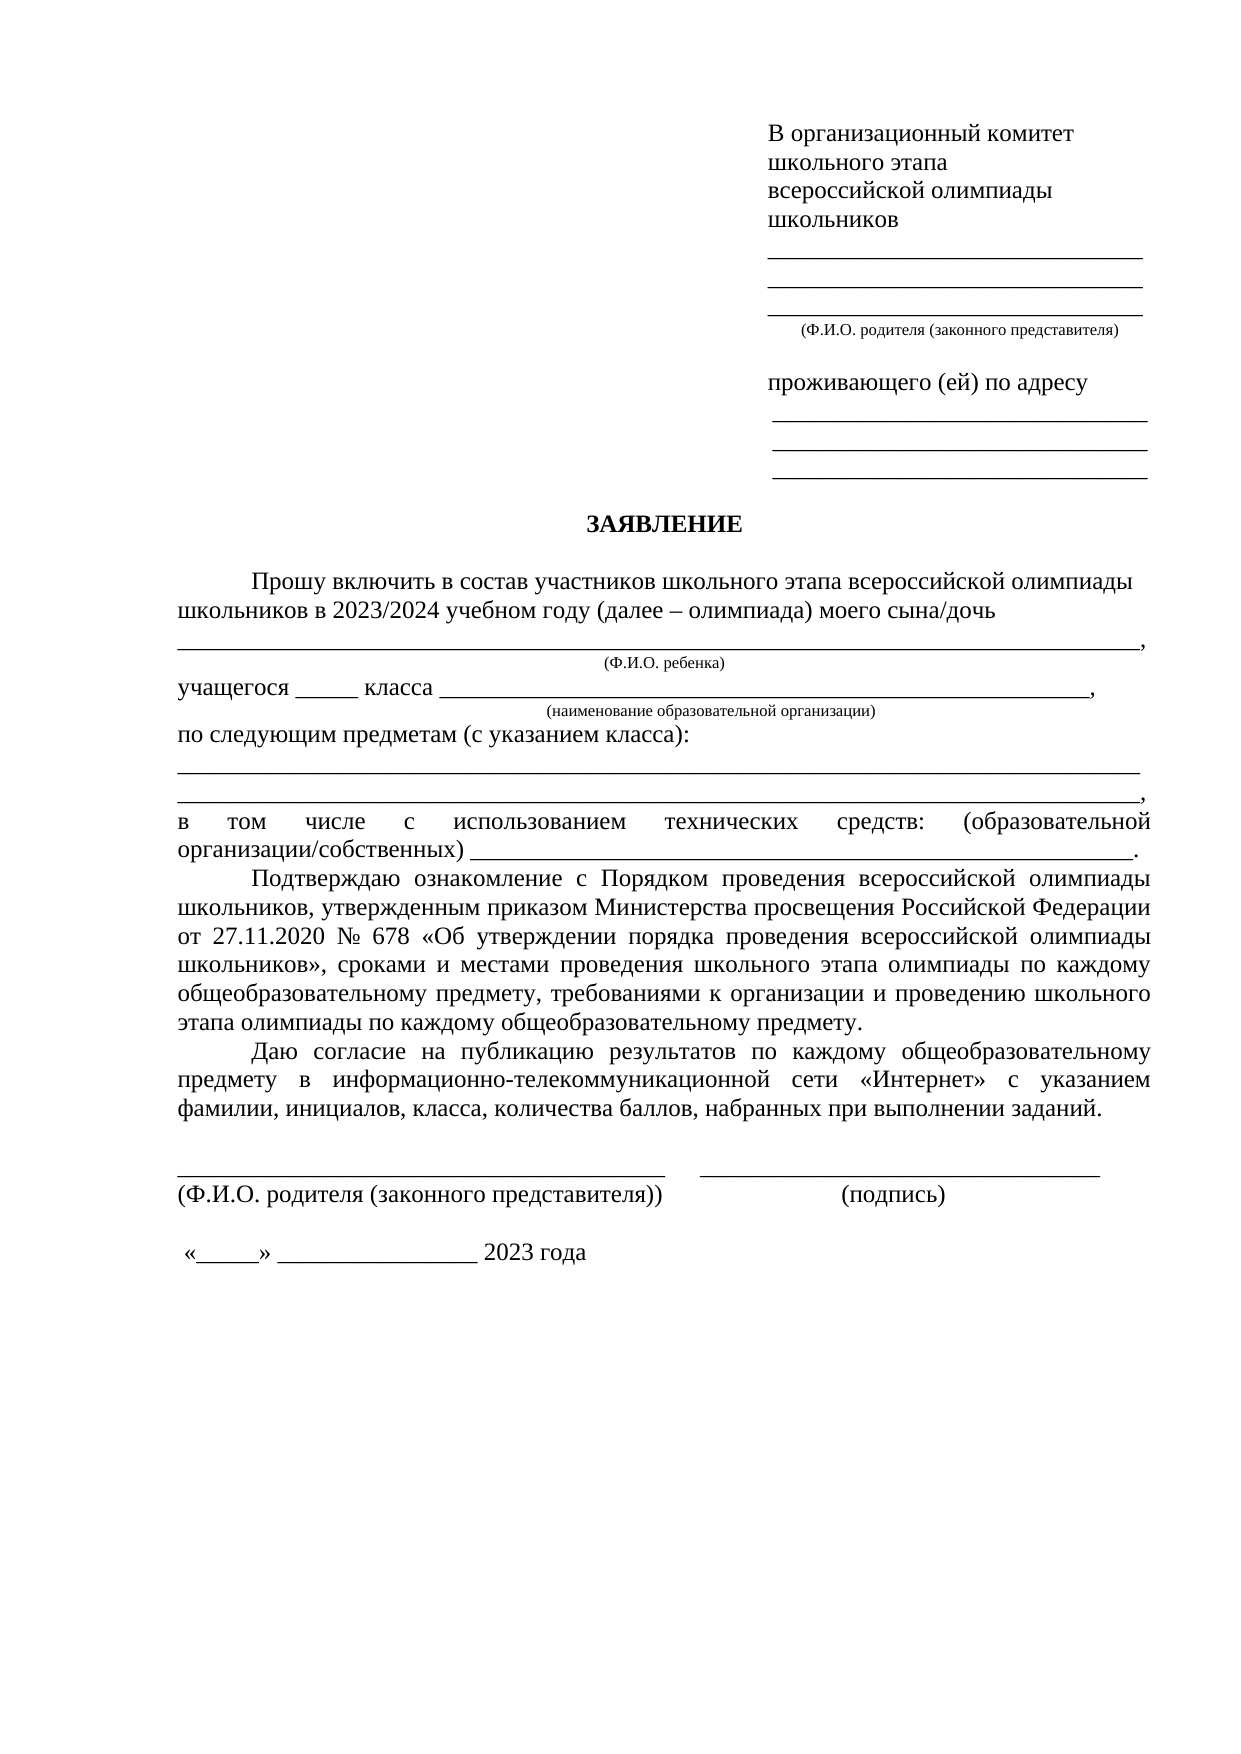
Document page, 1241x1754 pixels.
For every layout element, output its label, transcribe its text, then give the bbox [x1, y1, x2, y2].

text проживающего (ей) по адресу [768, 367, 1152, 396]
text Даю согласие на публикацию результатов по каждому общеобразовательному предмету в информационно-телекоммуникационной сети «Интернет» с указанием фамилии, инициалов, класса, количества баллов, набранных при выполнении заданий. [177, 1036, 1152, 1122]
text школьников [768, 204, 1152, 233]
text «_____» ________________ 2023 года [177, 1237, 1152, 1266]
text Прошу включить в состав участников школьного этапа всероссийской олимпиады школьников в 2023/2024 учебном году (далее – олимпиада) моего сына/дочь [177, 566, 1152, 624]
text по следующим предметам (с указанием класса): __________________________________________________________________________________________________________________________________________________________, [177, 719, 1152, 806]
text __________________________________________________________________________________________ [768, 396, 1152, 482]
text ЗАЯВЛЕНИЕ [177, 509, 1152, 537]
text __________________________________________________________________________________________ [768, 233, 1152, 319]
text учащегося _____ класса ____________________________________________________, [177, 672, 1152, 700]
text (Ф.И.О. ребенка) [177, 652, 1152, 672]
text (Ф.И.О. родителя (законного представителя) [768, 319, 1152, 338]
text В организационный комитет школьного этапа [768, 118, 1152, 176]
text всероссийской олимпиады [768, 176, 1152, 204]
text в том числе с использованием технических средств: (образовательной организации/собственных) _____________________________________________________. [177, 806, 1152, 863]
text Подтверждаю ознакомление с Порядком проведения всероссийской олимпиады школьников, утвержденным приказом Министерства просвещения Российской Федерации от 27.11.2020 № 678 «Об утверждении порядка проведения всероссийской олимпиады школьников», сроками и местами проведения школьного этапа олимпиады по каждому общеобразовательному предмету, требованиями к организации и проведению школьного этапа олимпиады по каждому общеобразовательному предмету. [177, 863, 1152, 1036]
text (наименование образовательной организации) [177, 700, 1152, 719]
text _____________________________________________________________________________, [177, 624, 1152, 652]
text _______________________________________ ________________________________ (Ф.И.О. родителя (законного представителя)) (подпись) [177, 1151, 1152, 1208]
